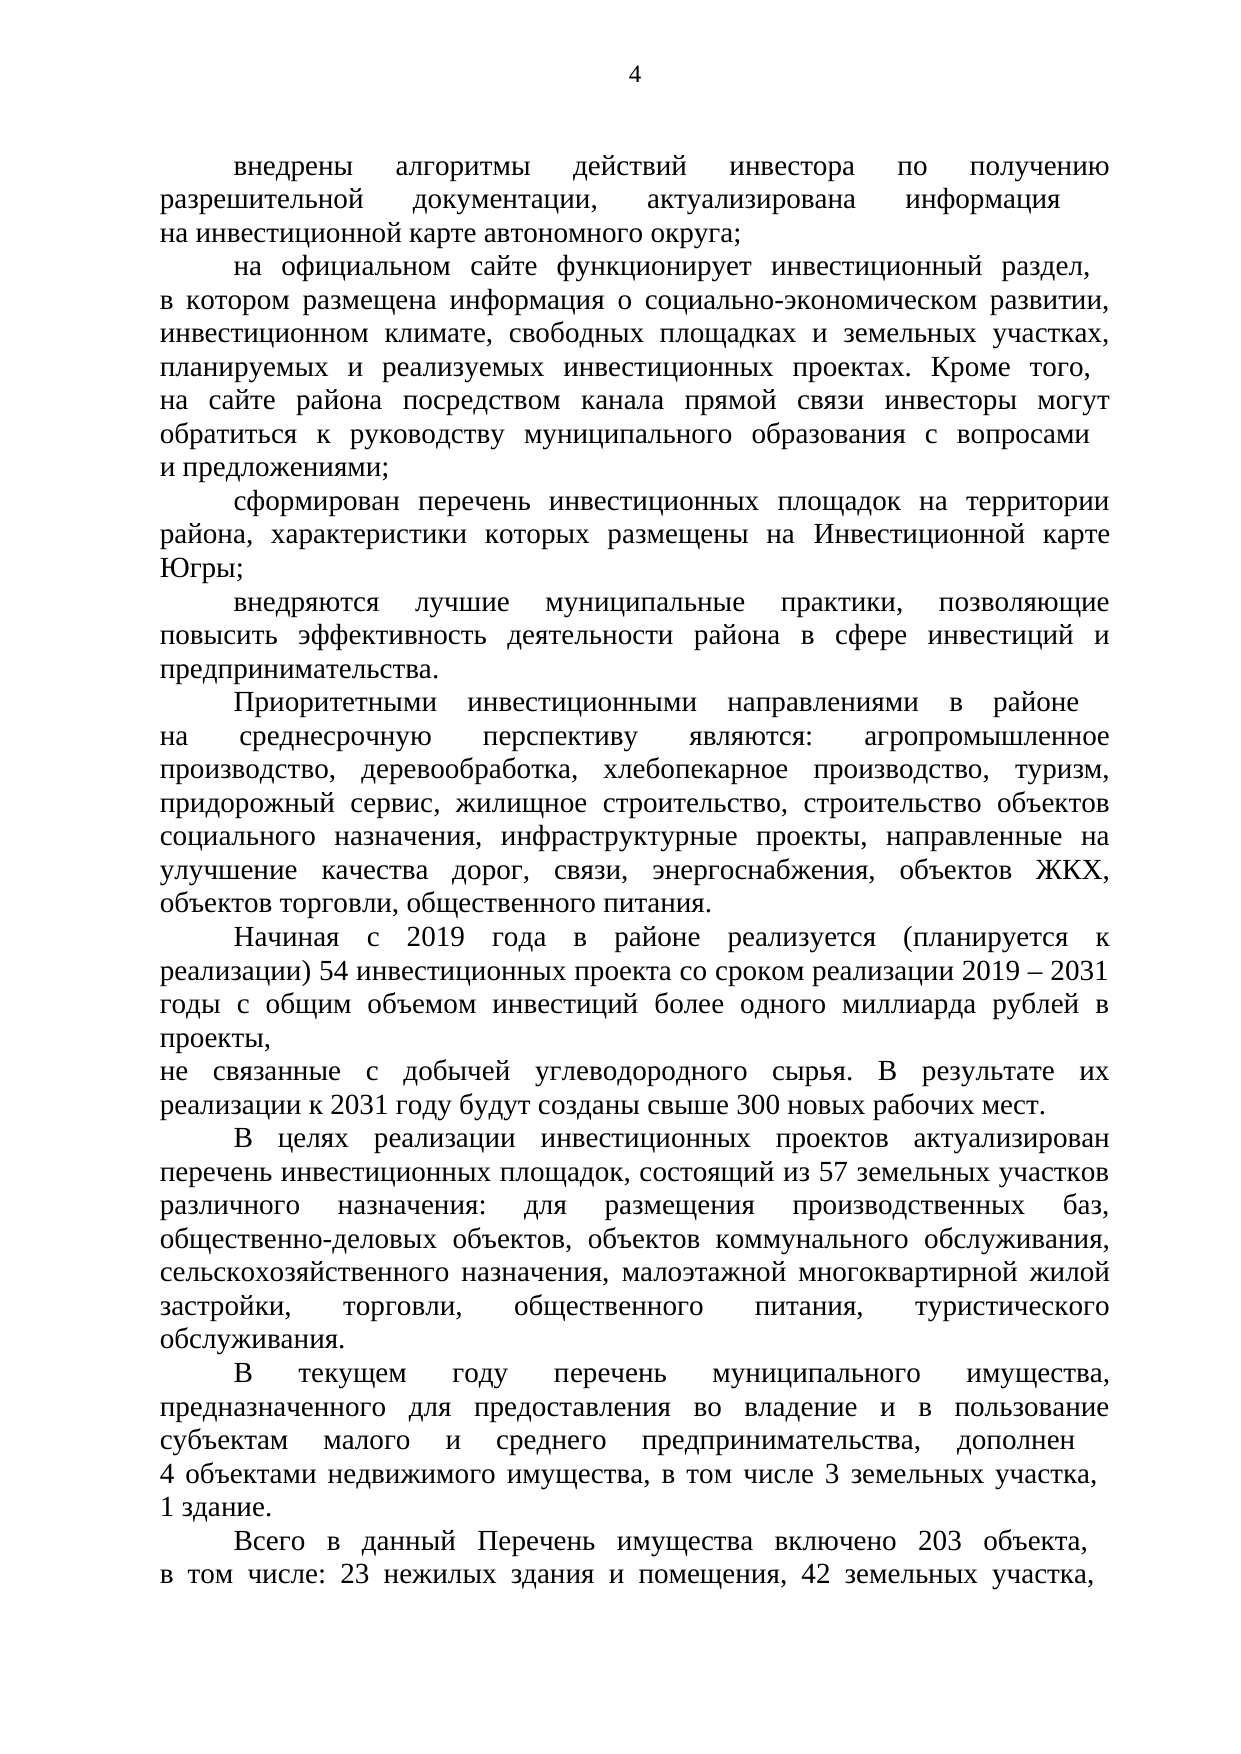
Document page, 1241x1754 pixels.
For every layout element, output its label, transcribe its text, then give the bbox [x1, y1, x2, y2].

text внедрены алгоритмы действий инвестора по получению разрешительной документации, актуализирована информация на инвестиционной карте автономного округа; [159, 148, 1110, 248]
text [159, 1523, 1110, 1590]
text на официальном сайте функционирует инвестиционный раздел, в котором размещена информация о социально-экономическом развитии, инвестиционном климате, свободных площадках и земельных участках, планируемых и реализуемых инвестиционных проектах. Кроме того, на сайте района посредством канала прямой связи инвесторы могут обратиться к руководству муниципального образования с вопросами и предложениями; [159, 248, 1110, 483]
text Приоритетными инвестиционными направлениями в районе на среднесрочную перспективу являются: агропромышленное производство, деревообработка, хлебопекарное производство, туризм, придорожный сервис, жилищное строительство, строительство объектов социального назначения, инфраструктурные проекты, направленные на улучшение качества дорог, связи, энергоснабжения, объектов ЖКХ, объектов торговли, общественного питания. [159, 684, 1110, 919]
text Начиная с 2019 года в районе реализуется (планируется к реализации) 54 инвестиционных проекта со сроком реализации 2019 – 2031 годы с общим объемом инвестиций более одного миллиарда рублей в проекты, не связанные с добычей углеводородного сырья. В результате их реализации к 2031 году будут созданы свыше 300 новых рабочих мест. [159, 919, 1110, 1120]
text сформирован перечень инвестиционных площадок на территории района, характеристики которых размещены на Инвестиционной карте Югры; [159, 483, 1110, 584]
text В текущем году перечень муниципального имущества, предназначенного для предоставления во владение и в пользование субъектам малого и среднего предпринимательства, дополнен 4 объектами недвижимого имущества, в том числе 3 земельных участка, 1 здание. [159, 1355, 1110, 1523]
text В целях реализации инвестиционных проектов актуализирован перечень инвестиционных площадок, состоящий из 57 земельных участков различного назначения: для размещения производственных баз, общественно-деловых объектов, объектов коммунального обслуживания, сельскохозяйственного назначения, малоэтажной многоквартирной жилой застройки, торговли, общественного питания, туристического обслуживания. [159, 1120, 1110, 1355]
text внедряются лучшие муниципальные практики, позволяющие повысить эффективность деятельности района в сфере инвестиций и предпринимательства. [159, 584, 1110, 684]
